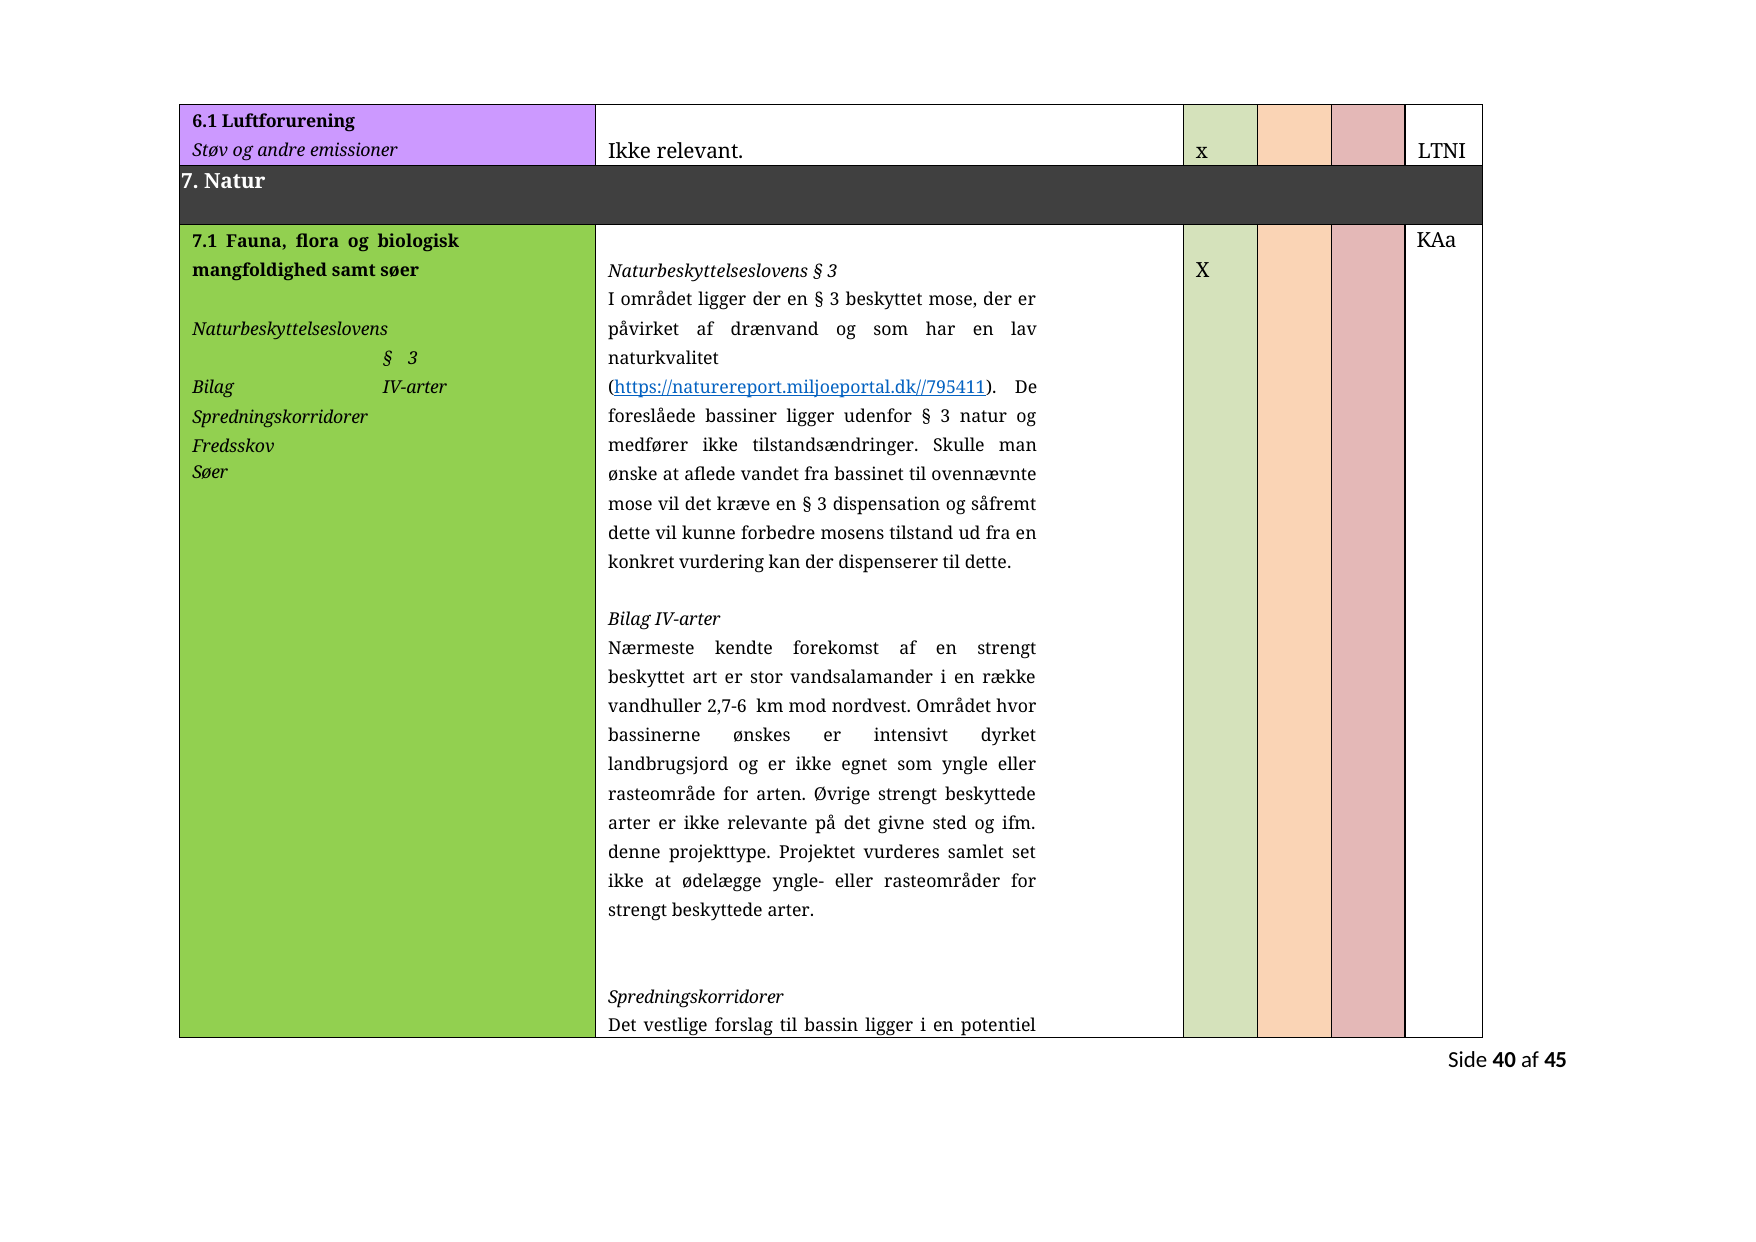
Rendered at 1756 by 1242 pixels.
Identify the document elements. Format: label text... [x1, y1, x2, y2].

table_header Ikke relevant. [596, 105, 1183, 165]
table_header 6.1 Luftforurening Støv og andre emissioner [180, 105, 595, 165]
table_cell [1332, 225, 1404, 1037]
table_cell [596, 225, 1183, 1037]
table_header x [1184, 105, 1257, 165]
table_cell KAa [1406, 225, 1482, 1037]
table_cell [1258, 225, 1331, 1037]
table_header [1258, 105, 1331, 165]
table_header [1332, 105, 1404, 165]
table_cell X [1184, 225, 1257, 1037]
table_header LTNI [1406, 105, 1482, 165]
table_cell 7. Natur [180, 166, 1482, 224]
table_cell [180, 225, 595, 1037]
